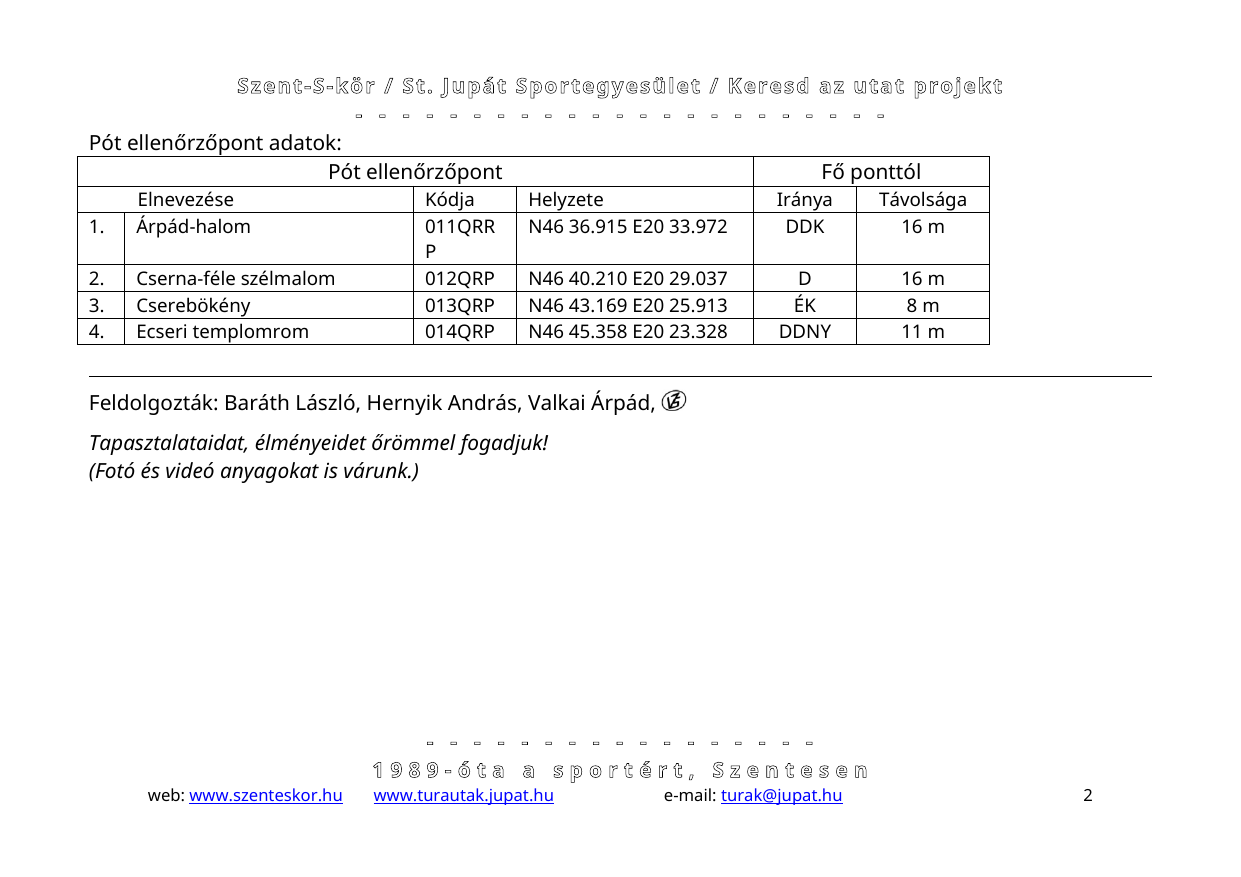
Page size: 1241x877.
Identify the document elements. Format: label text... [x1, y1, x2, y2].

table_cell D [754, 265, 856, 291]
table_cell N46 45.358 E20 23.328 [517, 319, 753, 344]
table_cell Árpád-halom [125, 213, 413, 264]
table_cell 2. [78, 265, 124, 291]
table_cell DDNY [754, 319, 856, 344]
table_cell 8 m [857, 292, 989, 317]
table_cell DDK [754, 213, 856, 264]
table_cell 013QRP [414, 292, 516, 317]
table_cell 11 m [857, 319, 989, 344]
table_cell Kódja [414, 187, 516, 212]
table_cell Cserebökény [125, 292, 413, 317]
table_cell N46 43.169 E20 25.913 [517, 292, 753, 317]
table_cell 1. [78, 213, 124, 264]
table_header Pót ellenőrzőpont [78, 157, 753, 186]
table_cell 16 m [857, 213, 989, 264]
text Tapasztalataidat, élményeidet őrömmel fogadjuk! (Fotó és videó anyagokat is várunk.) [89, 428, 1152, 484]
table_cell Elnevezése [78, 187, 413, 212]
table_cell Iránya [754, 187, 856, 212]
table_cell 3. [78, 292, 124, 317]
table_cell ÉK [754, 292, 856, 317]
picture [661, 389, 687, 411]
table_cell Ecseri templomrom [125, 319, 413, 344]
table_cell 012QRP [414, 265, 516, 291]
table_cell Helyzete [517, 187, 753, 212]
table_cell N46 36.915 E20 33.972 [517, 213, 753, 264]
table_cell 014QRP [414, 319, 516, 344]
table_header Fő ponttól [754, 157, 989, 186]
text Pót ellenőrzőpont adatok: [89, 128, 1152, 156]
table_cell 011QRRP [414, 213, 516, 264]
table_cell Cserna-féle szélmalom [125, 265, 413, 291]
table_cell Távolsága [857, 187, 989, 212]
table_cell 16 m [857, 265, 989, 291]
table_cell 4. [78, 319, 124, 344]
table_cell N46 40.210 E20 29.037 [517, 265, 753, 291]
text Feldolgozták: Baráth László, Hernyik András, Valkai Árpád, [89, 388, 1152, 416]
